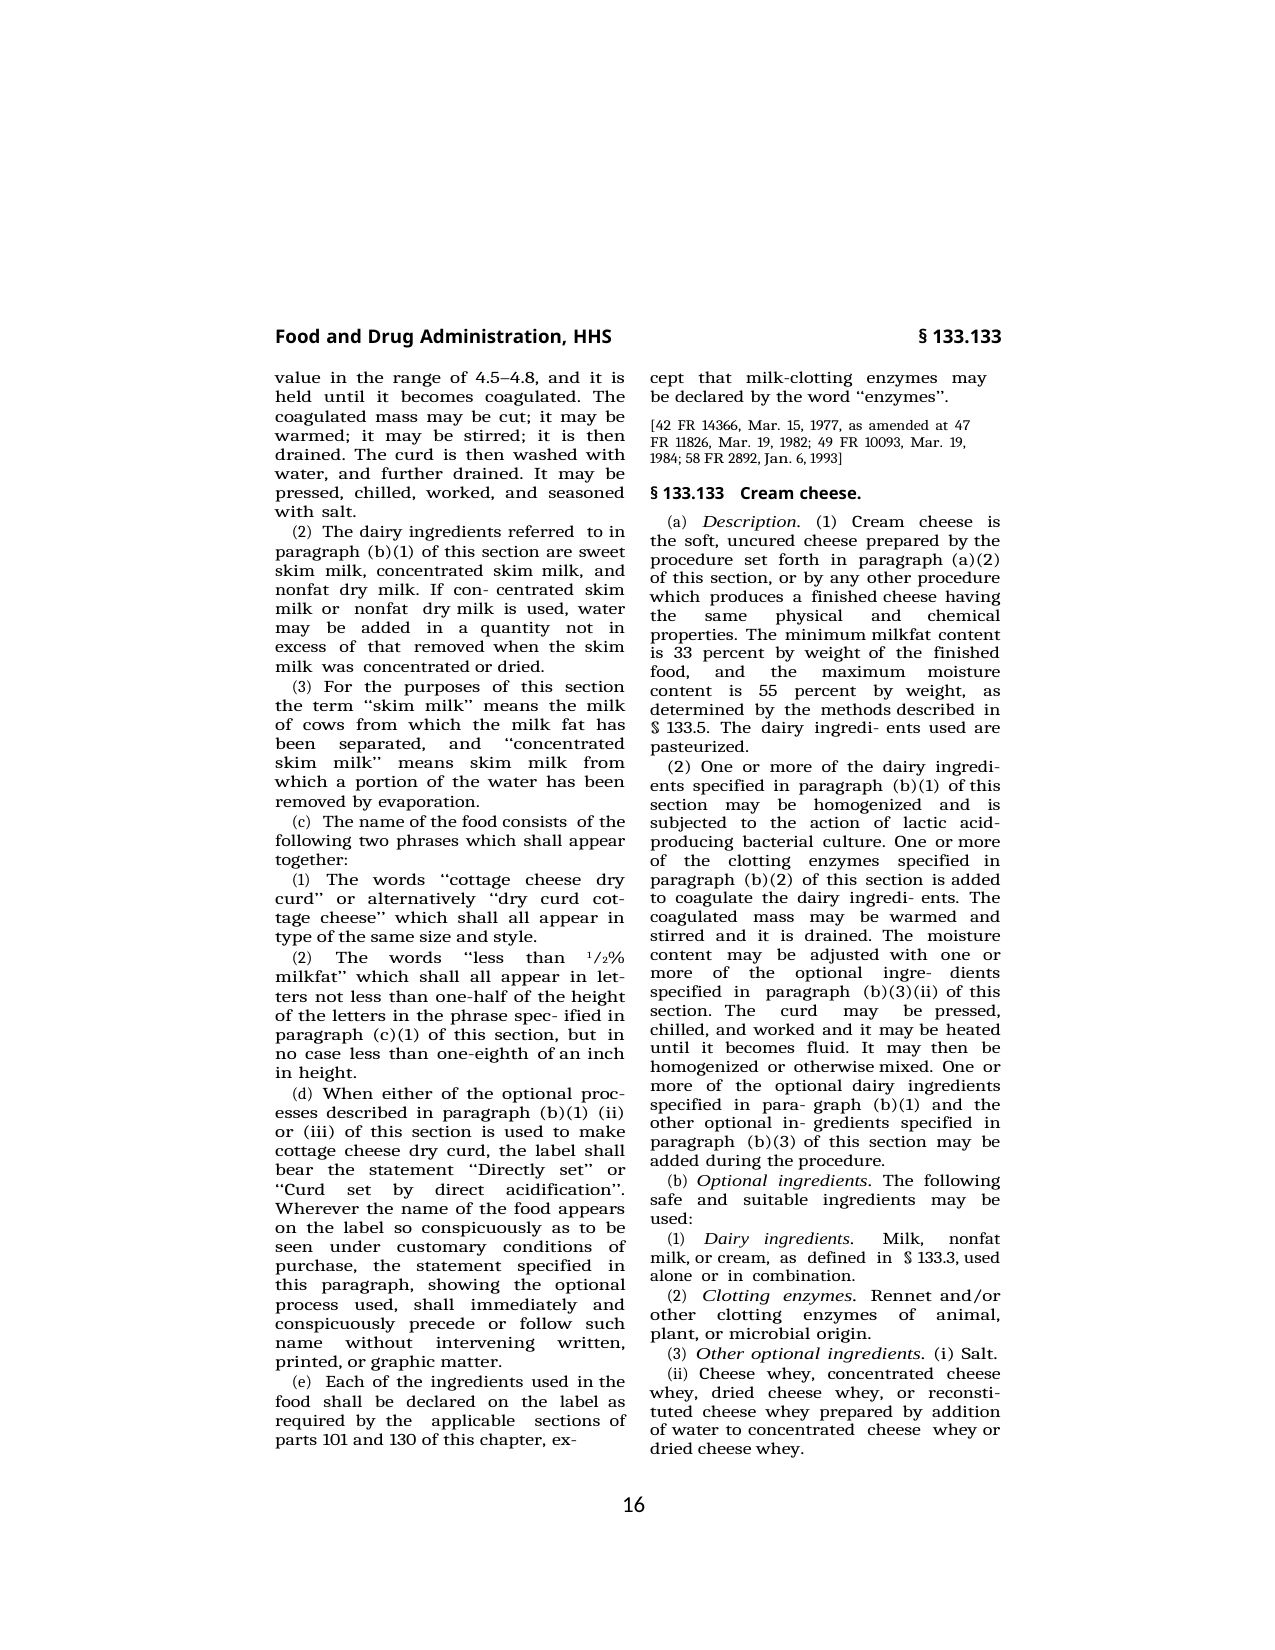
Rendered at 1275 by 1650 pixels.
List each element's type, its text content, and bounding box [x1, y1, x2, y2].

text cept that milk-clotting enzymes may be declared by the word ‘‘enzymes’’. [650, 368, 1000, 406]
list Dairy ingredients. Milk, nonfat milk, or cream, as defined in § 133.3, used alone or in combination. [650, 1229, 1000, 1286]
subtitle Food and Drug Administration, HHS § 133.133 [275, 324, 1096, 349]
text 1984; 58 FR 2892, Jan. 6, 1993] [650, 450, 1096, 467]
text (2) One or more of the dairy ingredi- ents specified in paragraph (b)(1) of this section may be homogenized and is subjected to the action of lactic acid- producing bacterial culture. One or more of the clotting enzymes specified in paragraph (b)(2) of this section is added to coagulate the dairy ingredi- ents. The coagulated mass may be warmed and stirred and it is drained. The moisture content may be adjusted with one or more of the optional ingre- dients specified in paragraph (b)(3)(ii) of this section. The curd may be pressed, chilled, and worked and it may be heated until it becomes fluid. It may then be homogenized or otherwise mixed. One or more of the optional dairy ingredients specified in para- graph (b)(1) and the other optional in- gredients specified in paragraph (b)(3) of this section may be added during the procedure. [650, 758, 1001, 1170]
list The words ‘‘less than 1⁄2% milkfat’’ which shall all appear in let- ters not less than one-half of the height of the letters in the phrase spec- ified in paragraph (c)(1) of this section, but in no case less than one-eighth of an inch in height. [275, 948, 625, 1082]
list The name of the food consists of the following two phrases which shall appear together: [275, 812, 625, 869]
list The words ‘‘cottage cheese dry curd’’ or alternatively ‘‘dry curd cot- tage cheese’’ which shall all appear in type of the same size and style. [275, 870, 625, 947]
list Clotting enzymes. Rennet and/or other clotting enzymes of animal, plant, or microbial origin. [650, 1287, 1000, 1343]
list Cheese whey, concentrated cheese whey, dried cheese whey, or reconsti- tuted cheese whey prepared by addition of water to concentrated cheese whey or dried cheese whey. [650, 1364, 1000, 1458]
subtitle § 133.133 Cream cheese. [650, 482, 1096, 505]
list Each of the ingredients used in the food shall be declared on the label as required by the applicable sections of parts 101 and 130 of this chapter, ex- [275, 1372, 625, 1449]
list Description. (1) Cream cheese is the soft, uncured cheese prepared by the procedure set forth in paragraph (a)(2) of this section, or by any other procedure which produces a finished cheese having the same physical and chemical properties. The minimum milkfat content is 33 percent by weight of the finished food, and the maximum moisture content is 55 percent by weight, as determined by the methods described in § 133.5. The dairy ingredi- ents used are pasteurized. [650, 512, 1000, 756]
text FR 11826, Mar. 19, 1982; 49 FR 10093, Mar. 19, [650, 434, 1096, 450]
text [42 FR 14366, Mar. 15, 1977, as amended at 47 [650, 417, 1096, 434]
list When either of the optional proc- esses described in paragraph (b)(1) (ii) or (iii) of this section is used to make cottage cheese dry curd, the label shall bear the statement ‘‘Directly set’’ or ‘‘Curd set by direct acidification’’. Wherever the name of the food appears on the label so conspicuously as to be seen under customary conditions of purchase, the statement specified in this paragraph, showing the optional process used, shall immediately and conspicuously precede or follow such name without intervening written, printed, or graphic matter. [275, 1084, 625, 1371]
list The dairy ingredients referred to in paragraph (b)(1) of this section are sweet skim milk, concentrated skim milk, and nonfat dry milk. If con- centrated skim milk or nonfat dry milk is used, water may be added in a quantity not in excess of that removed when the skim milk was concentrated or dried. [275, 523, 625, 676]
list Optional ingredients. The following safe and suitable ingredients may be used: [650, 1172, 1000, 1228]
text value in the range of 4.5–4.8, and it is held until it becomes coagulated. The coagulated mass may be cut; it may be warmed; it may be stirred; it is then drained. The curd is then washed with water, and further drained. It may be pressed, chilled, worked, and seasoned with salt. [275, 369, 625, 522]
list Other optional ingredients. (i) Salt. [667, 1343, 1096, 1363]
list For the purposes of this section the term ‘‘skim milk’’ means the milk of cows from which the milk fat has been separated, and ‘‘concentrated skim milk’’ means skim milk from which a portion of the water has been removed by evaporation. [275, 677, 625, 811]
